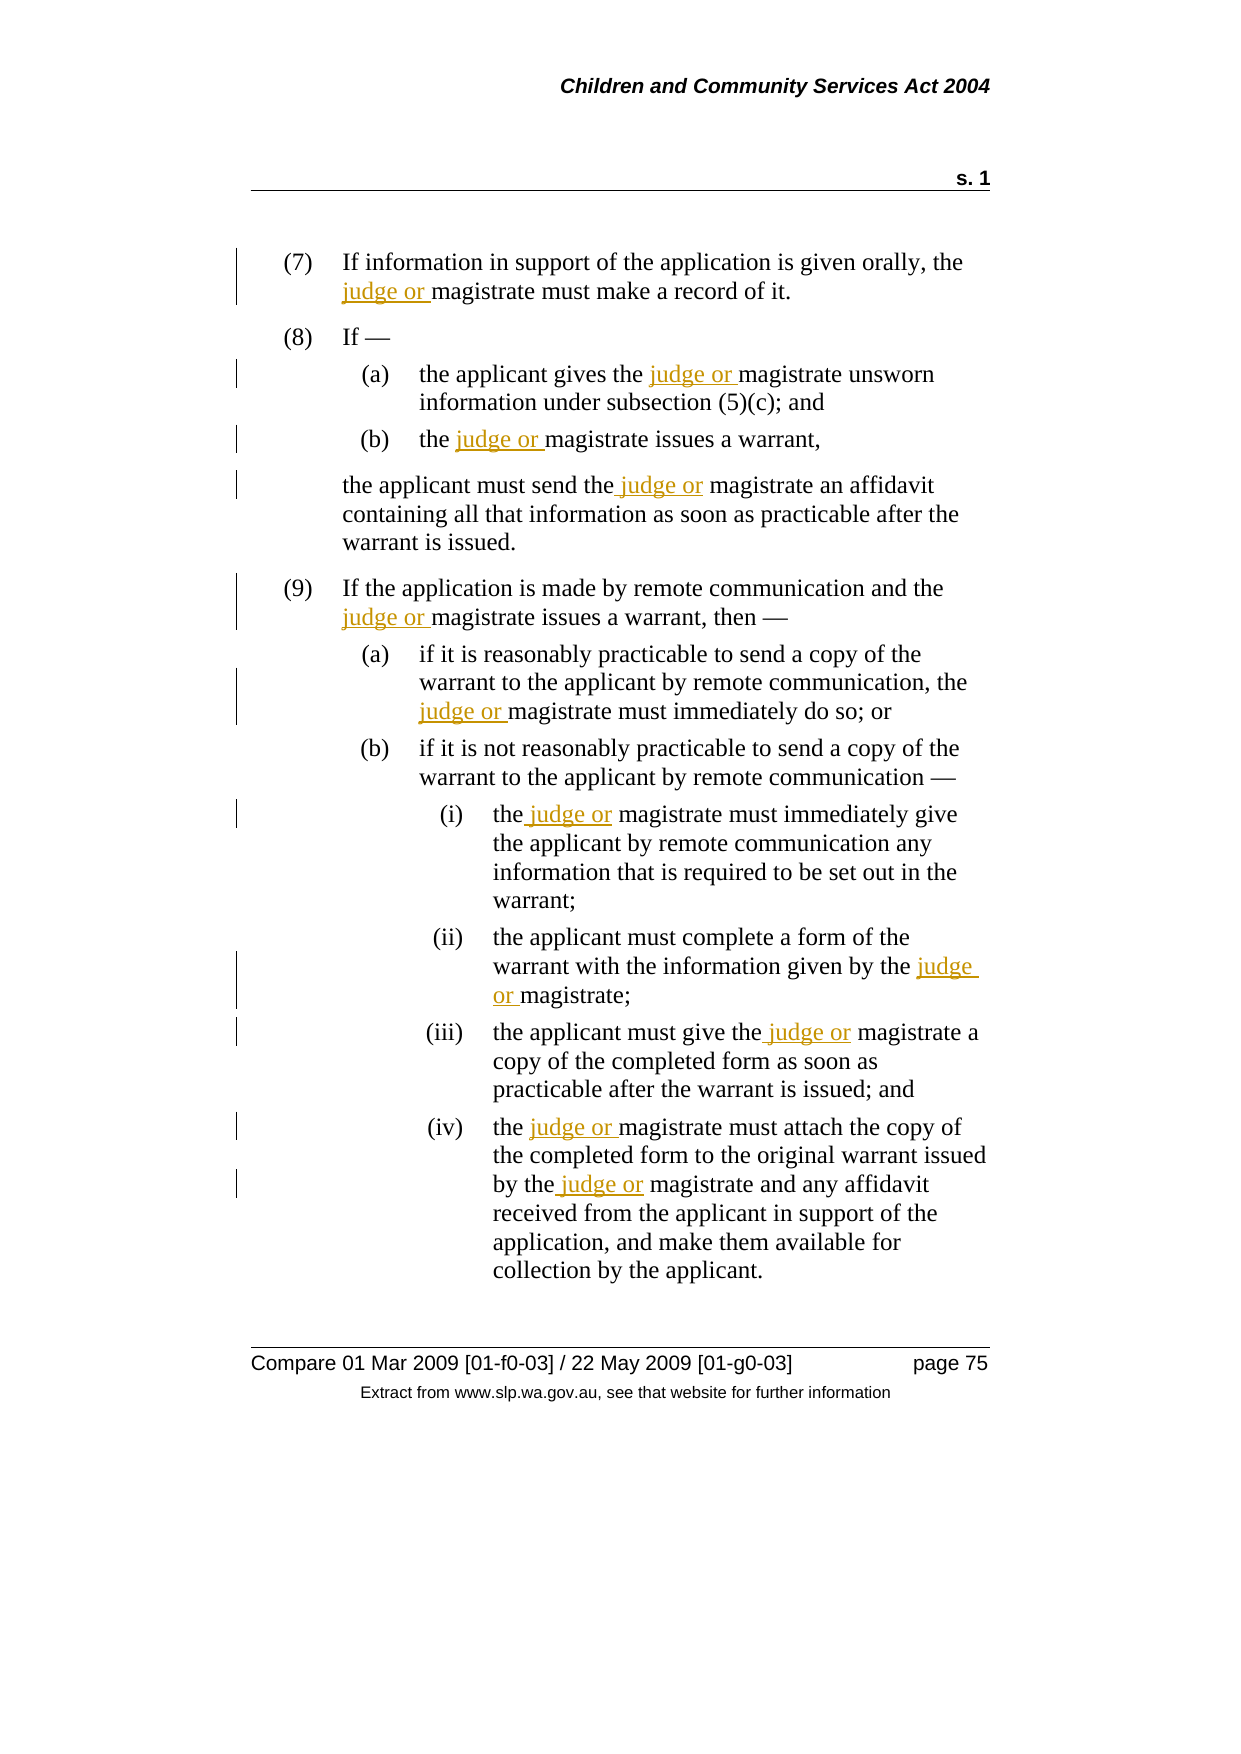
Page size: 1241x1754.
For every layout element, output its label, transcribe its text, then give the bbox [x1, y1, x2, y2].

text (8) If — [251, 322, 990, 350]
text (a) the applicant gives the magistrate unsworn information under subsection (5)(c); and [251, 359, 990, 416]
text (i) the magistrate must immediately give the applicant by remote communication any information that is required to be set out in the warrant; [251, 799, 990, 914]
text the applicant must send the magistrate an affidavit containing all that information as soon as practicable after the warrant is issued. [251, 470, 990, 556]
text (b) the magistrate issues a warrant, [251, 424, 990, 453]
text (ii) the applicant must complete a form of the warrant with the information given by the magistrate; [251, 922, 990, 1009]
text (iii) the applicant must give the magistrate a copy of the completed form as soon as practicable after the warrant is issued; and [251, 1017, 990, 1103]
text (iv) the magistrate must attach the copy of the completed form to the original warrant issued by the magistrate and any affidavit received from the applicant in support of the application, and make them available for collection by the applicant. [251, 1112, 990, 1284]
text (9) If the application is made by remote communication and the magistrate issues a warrant, then — [251, 573, 990, 630]
text (7) If information in support of the application is given orally, the magistrate must make a record of it. [251, 247, 990, 305]
text (b) if it is not reasonably practicable to send a copy of the warrant to the applicant by remote communication — [251, 733, 990, 791]
text (a) if it is reasonably practicable to send a copy of the warrant to the applicant by remote communication, the magistrate must immediately do so; or [251, 639, 990, 725]
